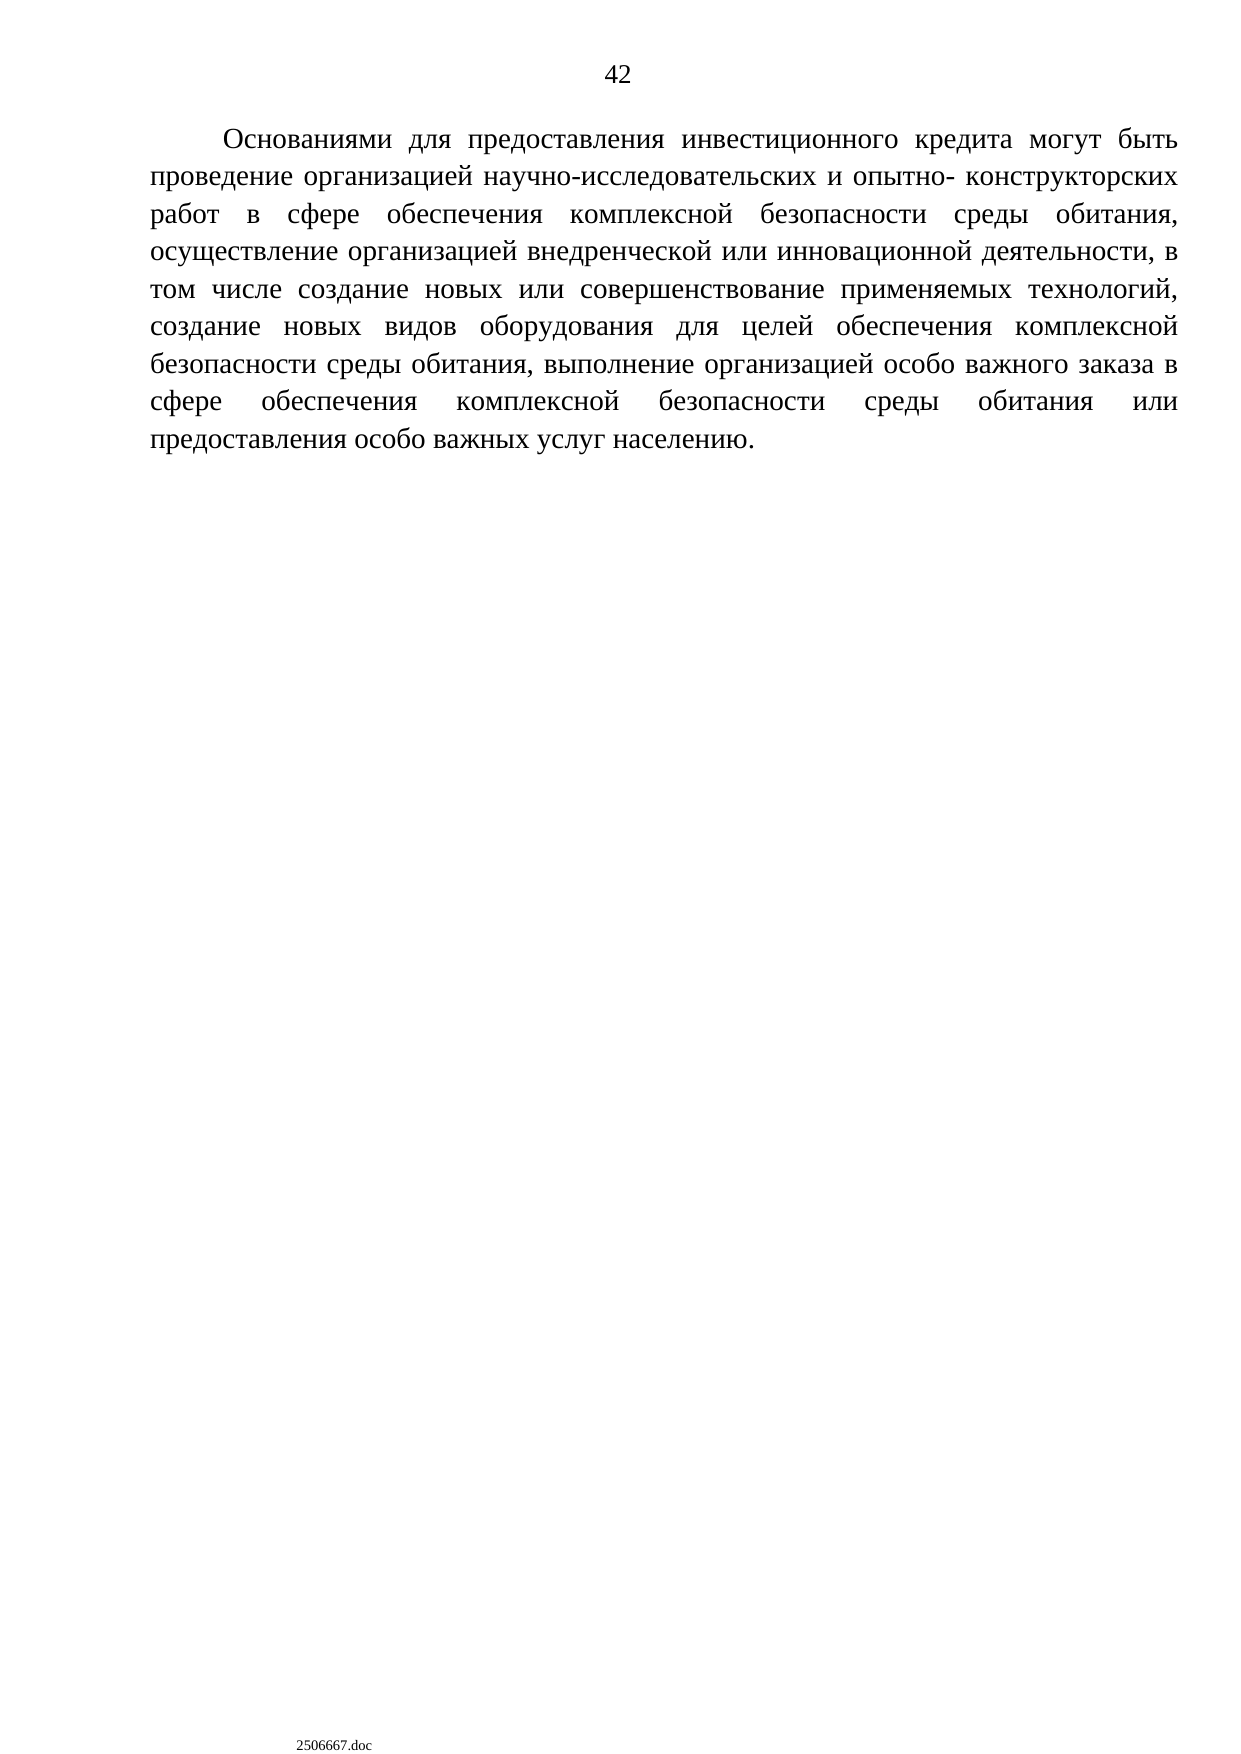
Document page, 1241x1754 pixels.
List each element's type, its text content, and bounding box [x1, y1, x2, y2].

text Основаниями для предоставления инвестиционного кредита могут быть проведение организацией научно-исследовательских и опытно- конструкторских работ в сфере обеспечения комплексной безопасности среды обитания, осуществление организацией внедренческой или инновационной деятельности, в том числе создание новых или совершенствование применяемых технологий, создание новых видов оборудования для целей обеспечения комплексной безопасности среды обитания, выполнение организацией особо важного заказа в сфере обеспечения комплексной безопасности среды обитания или предоставления особо важных услуг населению. [150, 118, 1179, 456]
